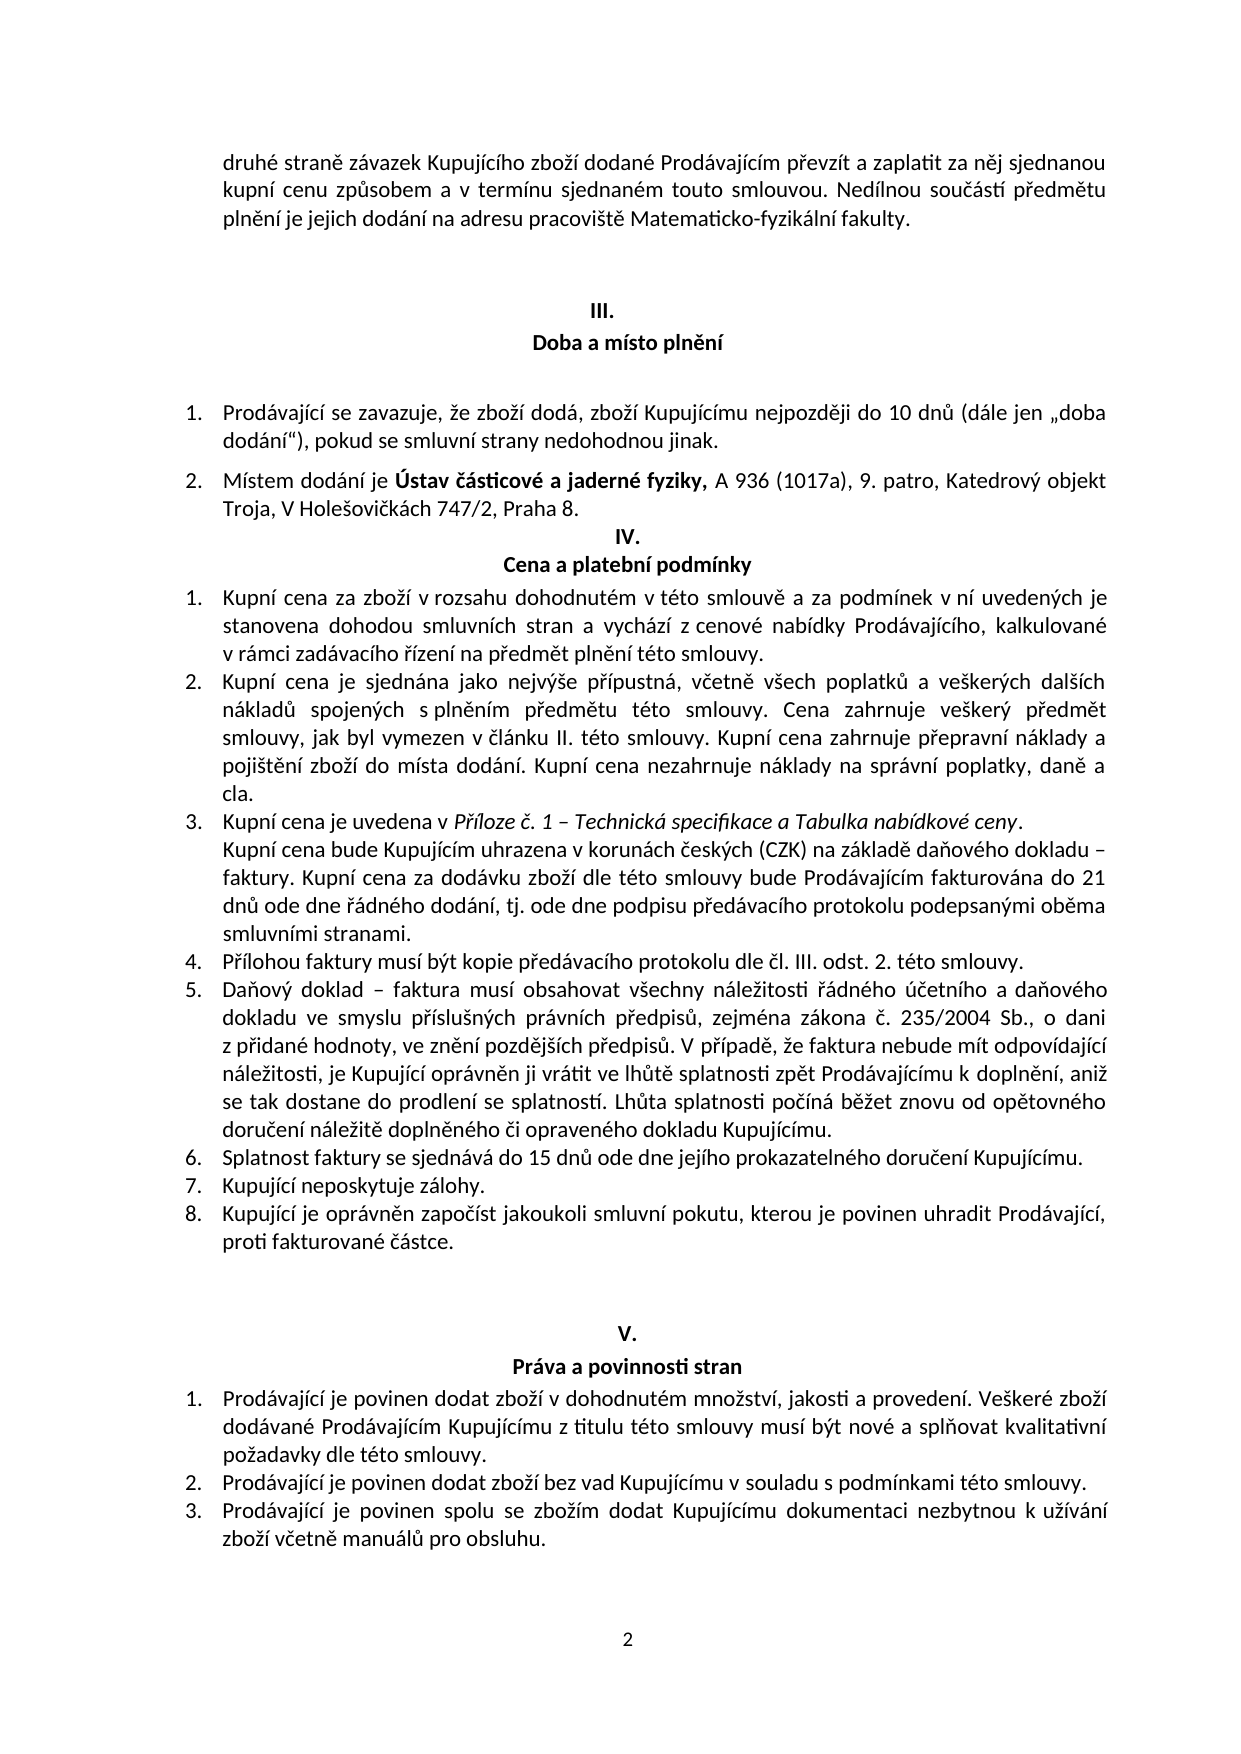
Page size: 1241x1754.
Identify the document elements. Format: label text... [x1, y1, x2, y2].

list Kupující je oprávněn započíst jakoukoli smluvní pokutu, kterou je povinen uhradit Prodávající, proti fakturované částce. [185, 1199, 1107, 1255]
text Kupní cena bude Kupujícím uhrazena v korunách českých (CZK) na základě daňového dokladu – faktury. Kupní cena za dodávku zboží dle této smlouvy bude Prodávajícím fakturována do 21 dnů ode dne řádného dodání, tj. ode dne podpisu předávacího protokolu podepsanými oběma smluvními stranami. [223, 835, 1107, 947]
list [185, 148, 1107, 232]
list Splatnost faktury se sjednává do 15 dnů ode dne jejího prokazatelného doručení Kupujícímu. [185, 1143, 1107, 1171]
list Prodávající je povinen spolu se zbožím dodat Kupujícímu dokumentaci nezbytnou k užívání zboží včetně manuálů pro obsluhu. [185, 1496, 1107, 1552]
list Prodávající je povinen dodat zboží bez vad Kupujícímu v souladu s podmínkami této smlouvy. [185, 1468, 1107, 1496]
text Práva a povinnosti stran [148, 1352, 1107, 1380]
list Kupující neposkytuje zálohy. [185, 1171, 1107, 1199]
text V. [148, 1319, 1107, 1348]
text IV. [148, 522, 1107, 551]
list Místem dodání je Ústav částicové a jaderné fyziky, A 936 (1017a), 9. patro, Katedrový objekt Troja, V Holešovičkách 747/2, Praha 8. [185, 466, 1107, 522]
list Kupní cena za zboží v rozsahu dohodnutém v této smlouvě a za podmínek v ní uvedených je stanovena dohodou smluvních stran a vychází z cenové nabídky Prodávajícího, kalkulované v rámci zadávacího řízení na předmět plnění této smlouvy. [185, 583, 1107, 667]
list Kupní cena je sjednána jako nejvýše přípustná, včetně všech poplatků a veškerých dalších nákladů spojených s plněním předmětu této smlouvy. Cena zahrnuje veškerý předmět smlouvy, jak byl vymezen v článku II. této smlouvy. Kupní cena zahrnuje přepravní náklady a pojištění zboží do místa dodání. Kupní cena nezahrnuje náklady na správní poplatky, daně a cla. [185, 667, 1107, 807]
list Prodávající je povinen dodat zboží v dohodnutém množství, jakosti a provedení. Veškeré zboží dodávané Prodávajícím Kupujícímu z titulu této smlouvy musí být nové a splňovat kvalitativní požadavky dle této smlouvy. [185, 1384, 1107, 1468]
text Doba a místo plnění [148, 328, 1107, 356]
text Cena a platební podmínky [148, 551, 1107, 578]
list Přílohou faktury musí být kopie předávacího protokolu dle čl. III. odst. 2. této smlouvy. [185, 947, 1107, 975]
list Prodávající se zavazuje, že zboží dodá, zboží Kupujícímu nejpozději do 10 dnů (dále jen „doba dodání“), pokud se smluvní strany nedohodnou jinak. [185, 398, 1107, 454]
text III. [518, 296, 1107, 324]
list Daňový doklad – faktura musí obsahovat všechny náležitosti řádného účetního a daňového dokladu ve smyslu příslušných právních předpisů, zejména zákona č. 235/2004 Sb., o dani z přidané hodnoty, ve znění pozdějších předpisů. V případě, že faktura nebude mít odpovídající náležitosti, je Kupující oprávněn ji vrátit ve lhůtě splatnosti zpět Prodávajícímu k doplnění, aniž se tak dostane do prodlení se splatností. Lhůta splatnosti počíná běžet znovu od opětovného doručení náležitě doplněného či opraveného dokladu Kupujícímu. [185, 975, 1107, 1143]
list Kupní cena je uvedena v Příloze č. 1 – Technická specifikace a Tabulka nabídkové ceny. [185, 807, 1107, 835]
